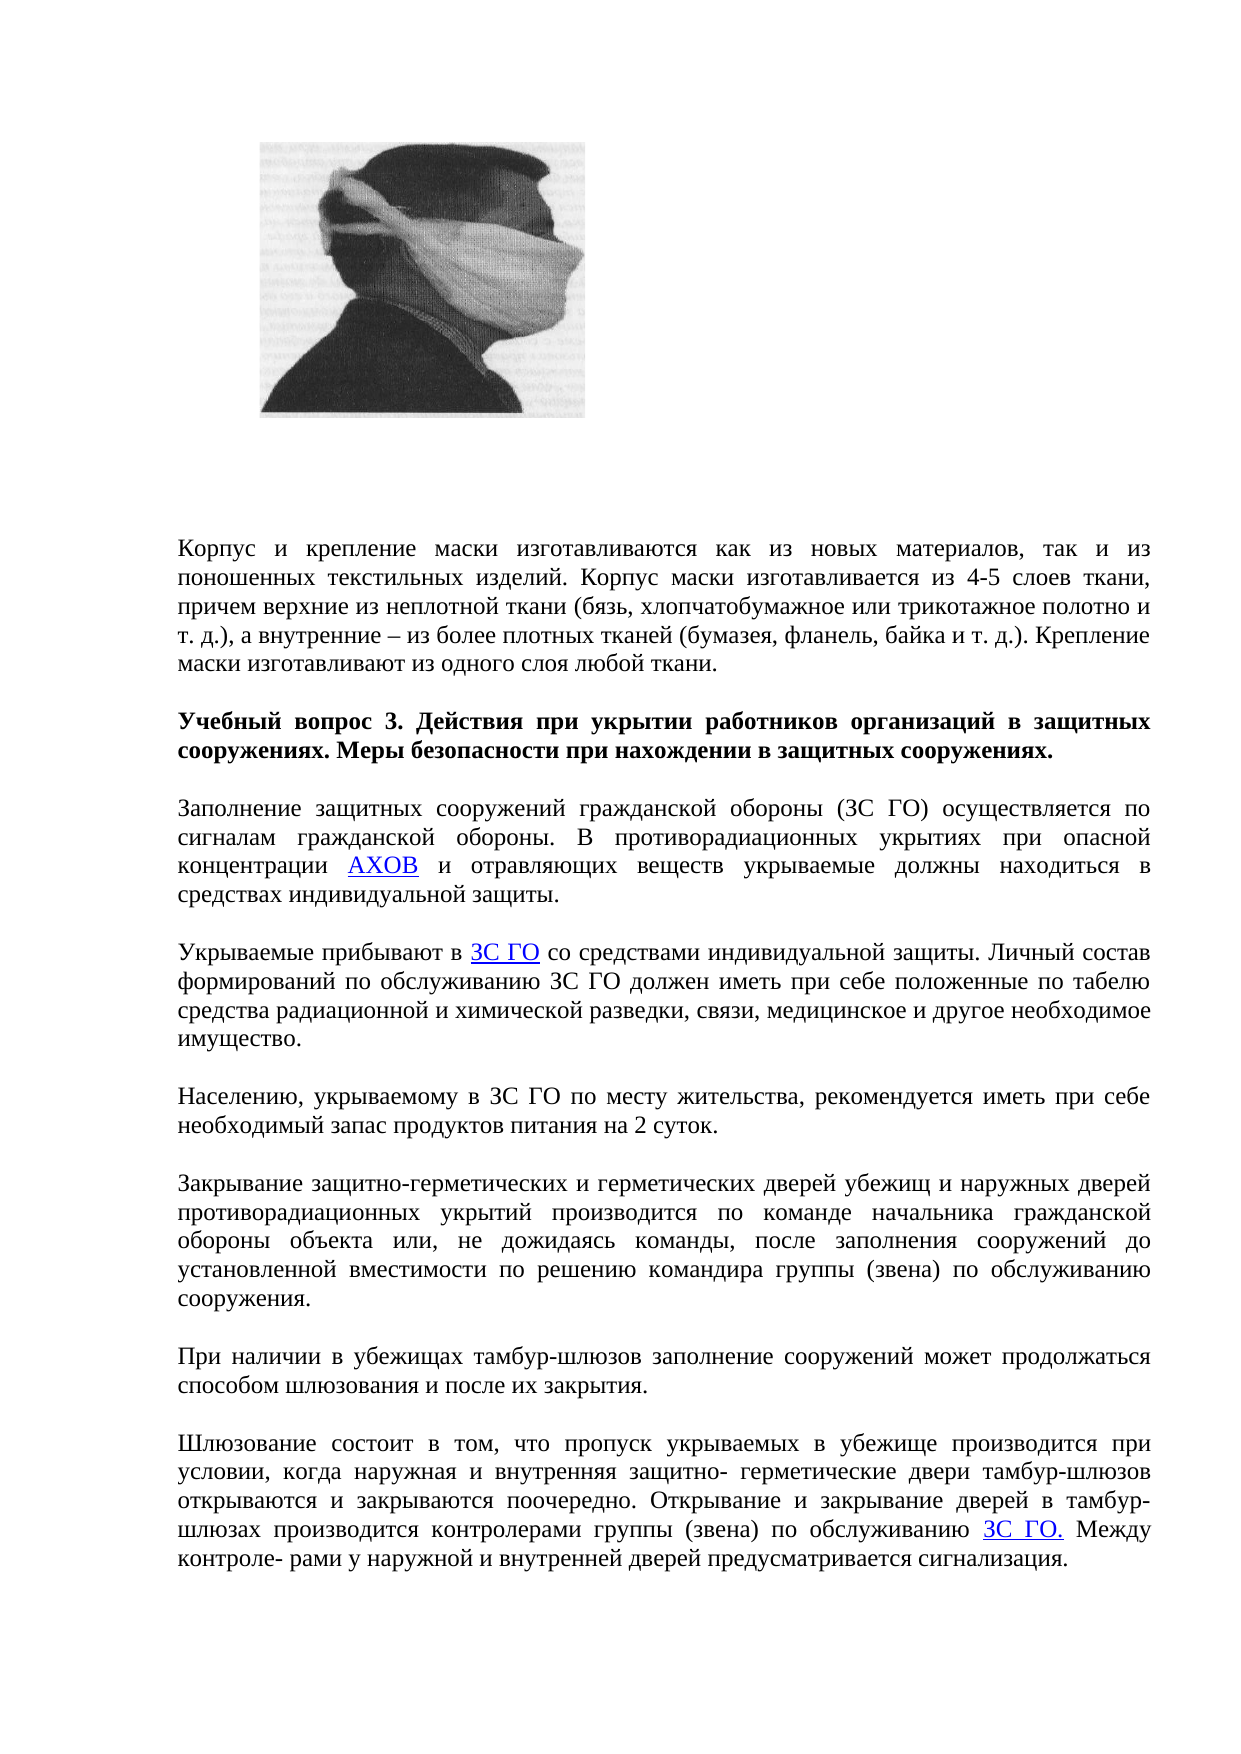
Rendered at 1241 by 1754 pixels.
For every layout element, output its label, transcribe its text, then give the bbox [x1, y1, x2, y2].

text Корпус и крепление маски изготавливаются как из новых материалов, так и из поношенных текстильных изделий. Корпус маски изготавливается из 4-5 слоев ткани, причем верхние из неплотной ткани (бязь, хлопчатобумажное или трикотажное полотно и т. д.), а внутренние – из более плотных тканей (бумазея, фланель, байка и т. д.). Крепление маски изготавливают из одного слоя любой ткани. [177, 533, 1152, 677]
text Закрывание защитно-герметических и герметических дверей убежищ и наружных дверей противорадиационных укрытий производится по команде начальника гражданской обороны объекта или, не дожидаясь команды, после заполнения сооружений до установленной вместимости по решению командира группы (звена) по обслуживанию сооружения. [177, 1168, 1152, 1312]
text При наличии в убежищах тамбур-шлюзов заполнение сооружений может продолжаться способом шлюзования и после их закрытия. [177, 1341, 1152, 1398]
text Населению, укрываемому в ЗС ГО по месту жительства, рекомендуется иметь при себе необходимый запас продуктов питания на 2 суток. [177, 1081, 1152, 1139]
text Учебный вопрос 3. Действия при укрытии работников организаций в защитных сооружениях. Меры безопасности при нахождении в защитных сооружениях. [177, 706, 1152, 764]
text Укрываемые прибывают в ЗС ГО со средствами индивидуальной защиты. Личный состав формирований по обслуживанию ЗС ГО должен иметь при себе положенные по табелю средства радиационной и химической разведки, связи, медицинское и другое необходимое имущество. [177, 937, 1152, 1052]
picture [259, 142, 586, 418]
text Шлюзование состоит в том, что пропуск укрываемых в убежище производится при условии, когда наружная и внутренняя защитно- герметические двери тамбур-шлюзов открываются и закрываются поочередно. Открывание и закрывание дверей в тамбур-шлюзах производится контролерами группы (звена) по обслуживанию ЗС ГО. Между контроле- рами у наружной и внутренней дверей предусматривается сигнализация. [177, 1428, 1152, 1571]
text Заполнение защитных сооружений гражданской обороны (ЗС ГО) осуществляется по сигналам гражданской обороны. В противорадиационных укрытиях при опасной концентрации АХОВ и отравляющих веществ укрываемые должны находиться в средствах индивидуальной защиты. [177, 793, 1152, 908]
